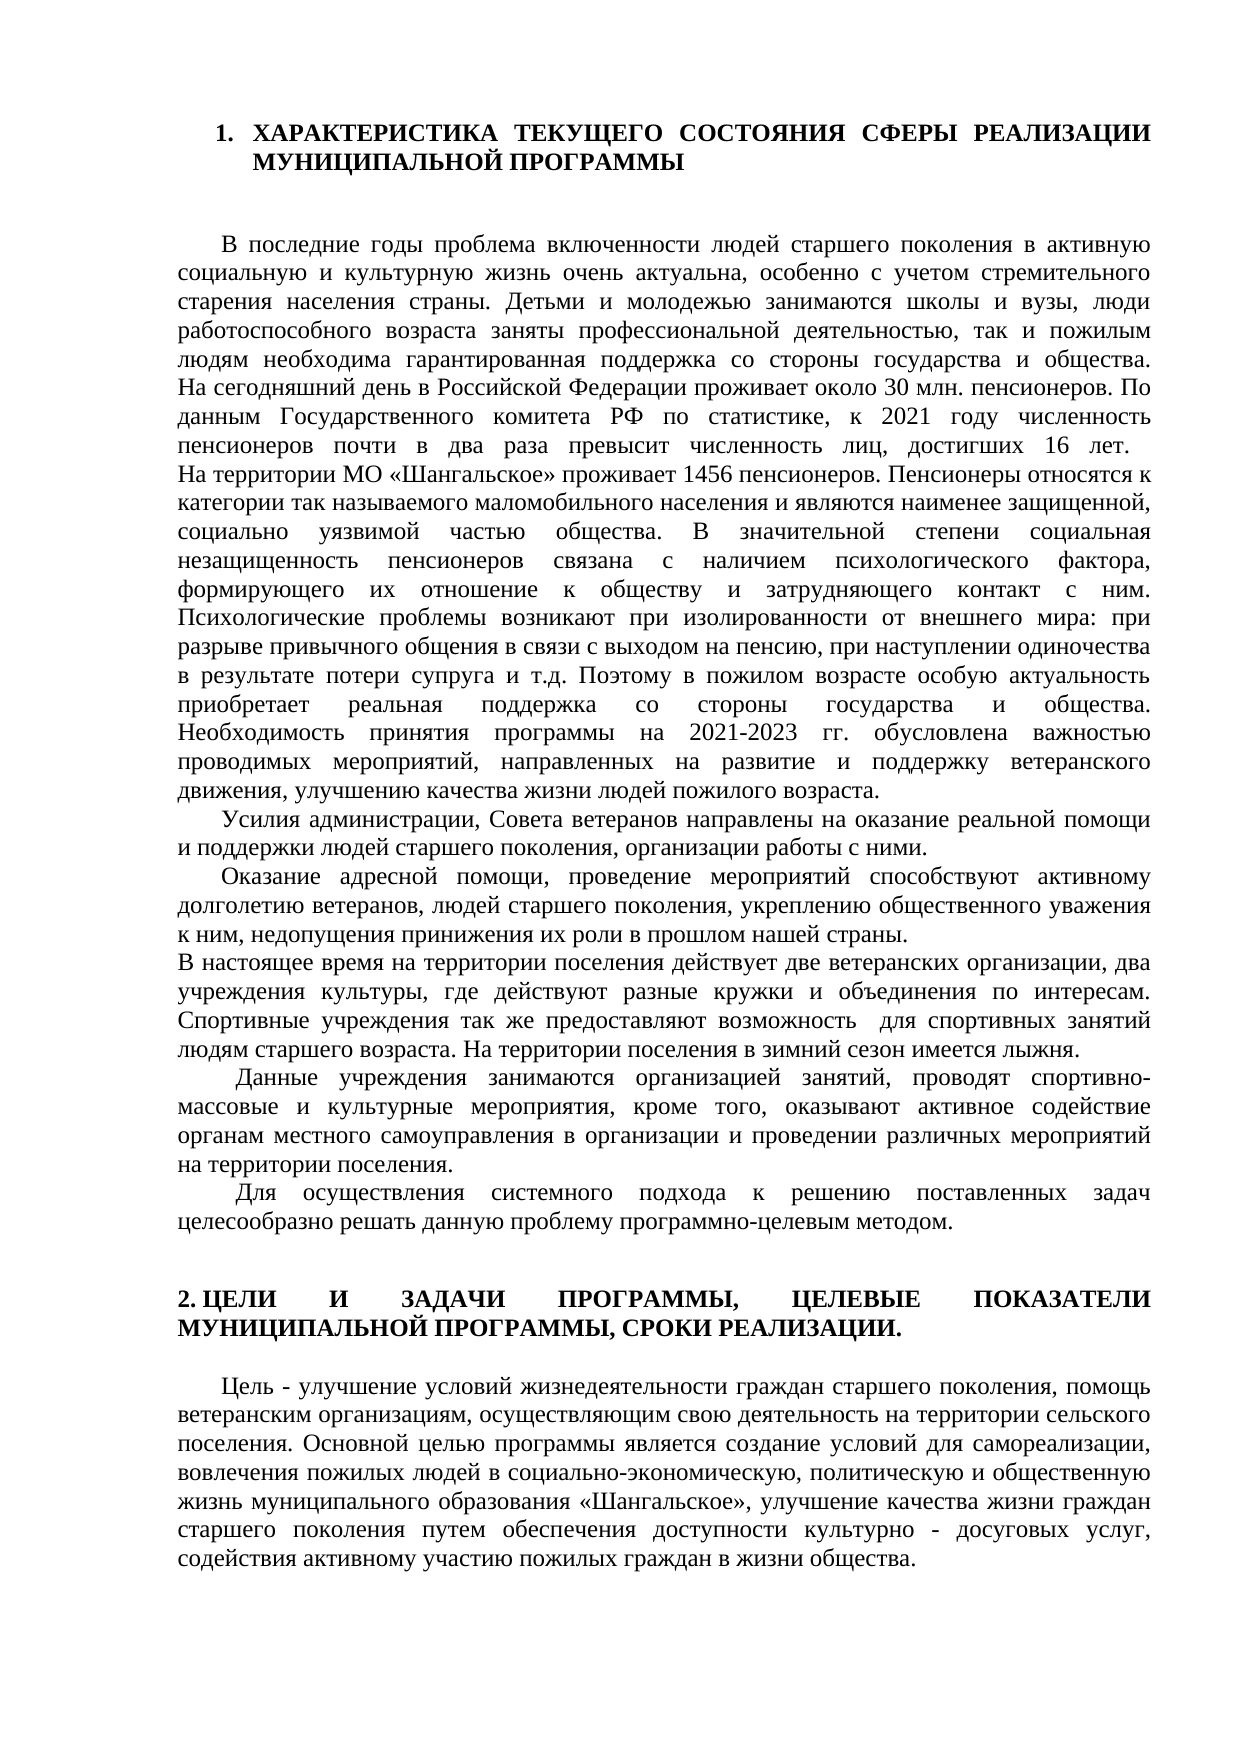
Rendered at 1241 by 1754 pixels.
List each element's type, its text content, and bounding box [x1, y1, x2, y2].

subtitle 2. ЦЕЛИ И ЗАДАЧИ ПРОГРАММЫ, ЦЕЛЕВЫЕ ПОКАЗАТЕЛИ МУНИЦИПАЛЬНОЙ ПРОГРАММЫ, СРОКИ РЕАЛИЗАЦИИ. [177, 1284, 1152, 1342]
text Оказание адресной помощи, проведение мероприятий способствуют активному долголетию ветеранов, людей старшего поколения, укреплению общественного уважения к ним, недопущения принижения их роли в прошлом нашей страны. [177, 861, 1152, 947]
text Усилия администрации, Совета ветеранов направлены на оказание реальной помощи и поддержки людей старшего поколения, организации работы с ними. [177, 804, 1152, 861]
text Цель - улучшение условий жизнедеятельности граждан старшего поколения, помощь ветеранским организациям, осуществляющим свою деятельность на территории сельского поселения. Основной целью программы является создание условий для самореализации, вовлечения пожилых людей в социально-экономическую, политическую и общественную жизнь муниципального образования «Шангальское», улучшение качества жизни граждан старшего поколения путем обеспечения доступности культурно - досуговых услуг, содействия активному участию пожилых граждан в жизни общества. [177, 1371, 1152, 1572]
text В настоящее время на территории поселения действует две ветеранских организации, два учреждения культуры, где действуют разные кружки и объединения по интересам. Спортивные учреждения так же предоставляют возможность для спортивных занятий людям старшего возраста. На территории поселения в зимний сезон имеется лыжня. [177, 947, 1152, 1062]
text Для осуществления системного подхода к решению поставленных задач целесообразно решать данную проблему программно-целевым методом. [177, 1177, 1152, 1235]
subtitle ХАРАКТЕРИСТИКА ТЕКУЩЕГО СОСТОЯНИЯ СФЕРЫ РЕАЛИЗАЦИИ МУНИЦИПАЛЬНОЙ ПРОГРАММЫ [215, 118, 1152, 176]
text Данные учреждения занимаются организацией занятий, проводят спортивно-массовые и культурные мероприятия, кроме того, оказывают активное содействие органам местного самоуправления в организации и проведении различных мероприятий на территории поселения. [177, 1062, 1152, 1177]
text В последние годы проблема включенности людей старшего поколения в активную социальную и культурную жизнь очень актуальна, особенно с учетом стремительного старения населения страны. Детьми и молодежью занимаются школы и вузы, люди работоспособного возраста заняты профессиональной деятельностью, так и пожилым людям необходима гарантированная поддержка со стороны государства и общества. На сегодняшний день в Российской Федерации проживает около 30 млн. пенсионеров. По данным Государственного комитета РФ по статистике, к 2021 году численность пенсионеров почти в два раза превысит численность лиц, достигших 16 лет. На территории МО «Шангальское» проживает 1456 пенсионеров. Пенсионеры относятся к категории так называемого маломобильного населения и являются наименее защищенной, социально уязвимой частью общества. В значительной степени социальная незащищенность пенсионеров связана с наличием психологического фактора, формирующего их отношение к обществу и затрудняющего контакт с ним. Психологические проблемы возникают при изолированности от внешнего мира: при разрыве привычного общения в связи с выходом на пенсию, при наступлении одиночества в результате потери супруга и т.д. Поэтому в пожилом возрасте особую актуальность приобретает реальная поддержка со стороны государства и общества. Необходимость принятия программы на 2021-2023 гг. обусловлена важностью проводимых мероприятий, направленных на развитие и поддержку ветеранского движения, улучшению качества жизни людей пожилого возраста. [177, 229, 1152, 804]
